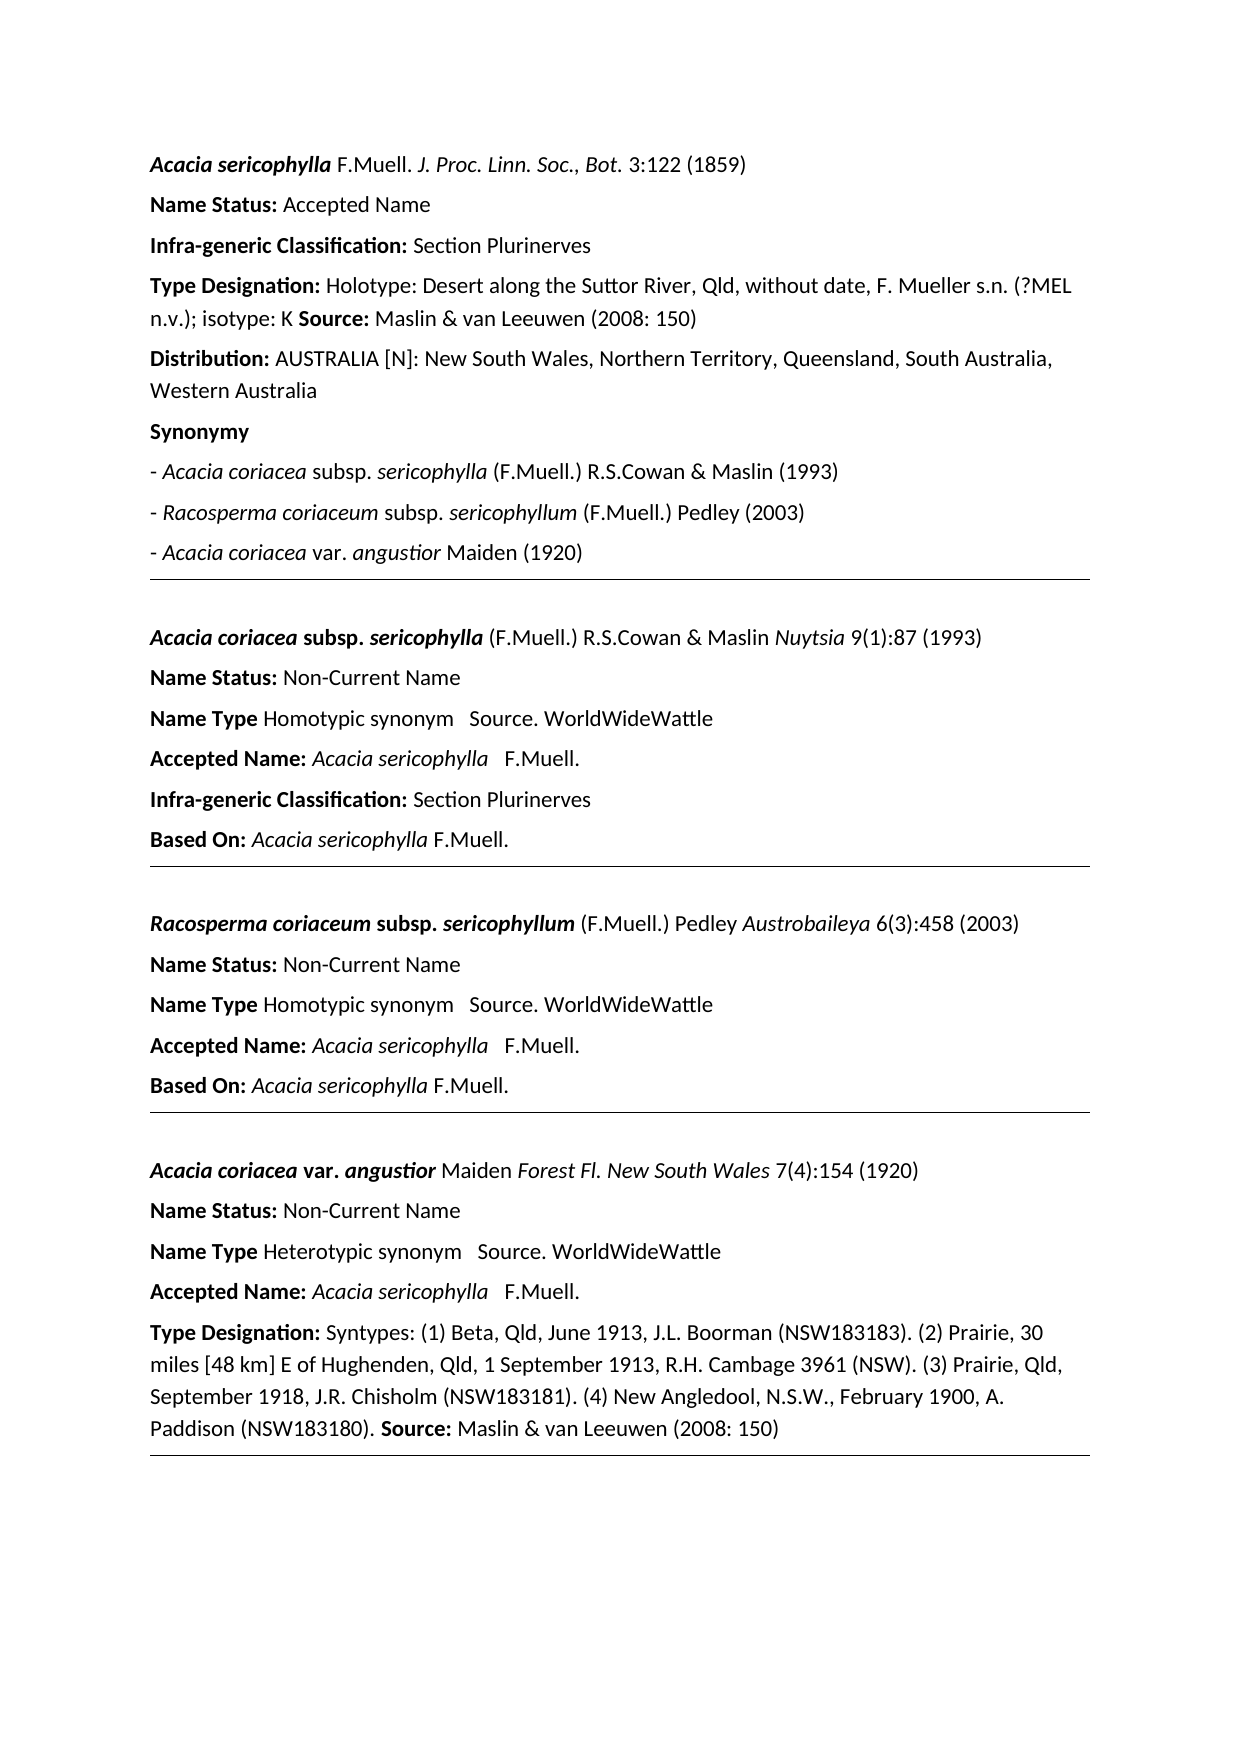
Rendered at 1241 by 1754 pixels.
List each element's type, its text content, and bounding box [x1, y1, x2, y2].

text Name Type Homotypic synonym Source. WorldWideWattle [150, 991, 1090, 1018]
text - Racosperma coriaceum subsp. sericophyllum (F.Muell.) Pedley (2003) [150, 498, 1090, 526]
text Name Type Heterotypic synonym Source. WorldWideWattle [150, 1237, 1090, 1265]
text Name Type Homotypic synonym Source. WorldWideWattle [150, 704, 1090, 732]
text Name Status: Non-Current Name [150, 1196, 1090, 1224]
text Distribution: AUSTRALIA [N]: New South Wales, Northern Territory, Queensland, South Australia, Western Australia [150, 344, 1090, 404]
text Name Status: Non-Current Name [150, 663, 1090, 691]
text Name Status: Non-Current Name [150, 950, 1090, 978]
text Synonymy [150, 417, 1090, 445]
text Infra-generic Classification: Section Plurinerves [150, 231, 1090, 259]
text Accepted Name: Acacia sericophylla F.Muell. [150, 744, 1090, 772]
text Accepted Name: Acacia sericophylla F.Muell. [150, 1031, 1090, 1059]
text Acacia coriacea subsp. sericophylla (F.Muell.) R.S.Cowan & Maslin Nuytsia 9(1):87 (1993) [150, 623, 1090, 651]
text Based On: Acacia sericophylla F.Muell. [150, 1072, 1090, 1099]
text Type Designation: Syntypes: (1) Beta, Qld, June 1913, J.L. Boorman (NSW183183). (2) Prairie, 30 miles [48 km] E of Hughenden, Qld, 1 September 1913, R.H. Cambage 3961 (NSW). (3) Prairie, Qld, September 1918, J.R. Chisholm (NSW183181). (4) New Angledool, N.S.W., February 1900, A. Paddison (NSW183180). Source: Maslin & van Leeuwen (2008: 150) [150, 1318, 1090, 1442]
text Name Status: Accepted Name [150, 191, 1090, 218]
text Racosperma coriaceum subsp. sericophyllum (F.Muell.) Pedley Austrobaileya 6(3):458 (2003) [150, 909, 1090, 937]
text Type Designation: Holotype: Desert along the Suttor River, Qld, without date, F. Mueller s.n. (?MEL n.v.); isotype: K Source: Maslin & van Leeuwen (2008: 150) [150, 272, 1090, 332]
text Acacia sericophylla F.Muell. J. Proc. Linn. Soc., Bot. 3:122 (1859) [150, 150, 1090, 178]
text Infra-generic Classification: Section Plurinerves [150, 785, 1090, 813]
text Acacia coriacea var. angustior Maiden Forest Fl. New South Wales 7(4):154 (1920) [150, 1156, 1090, 1184]
text - Acacia coriacea subsp. sericophylla (F.Muell.) R.S.Cowan & Maslin (1993) [150, 457, 1090, 486]
text Accepted Name: Acacia sericophylla F.Muell. [150, 1277, 1090, 1305]
text Based On: Acacia sericophylla F.Muell. [150, 825, 1090, 853]
text - Acacia coriacea var. angustior Maiden (1920) [150, 538, 1090, 567]
